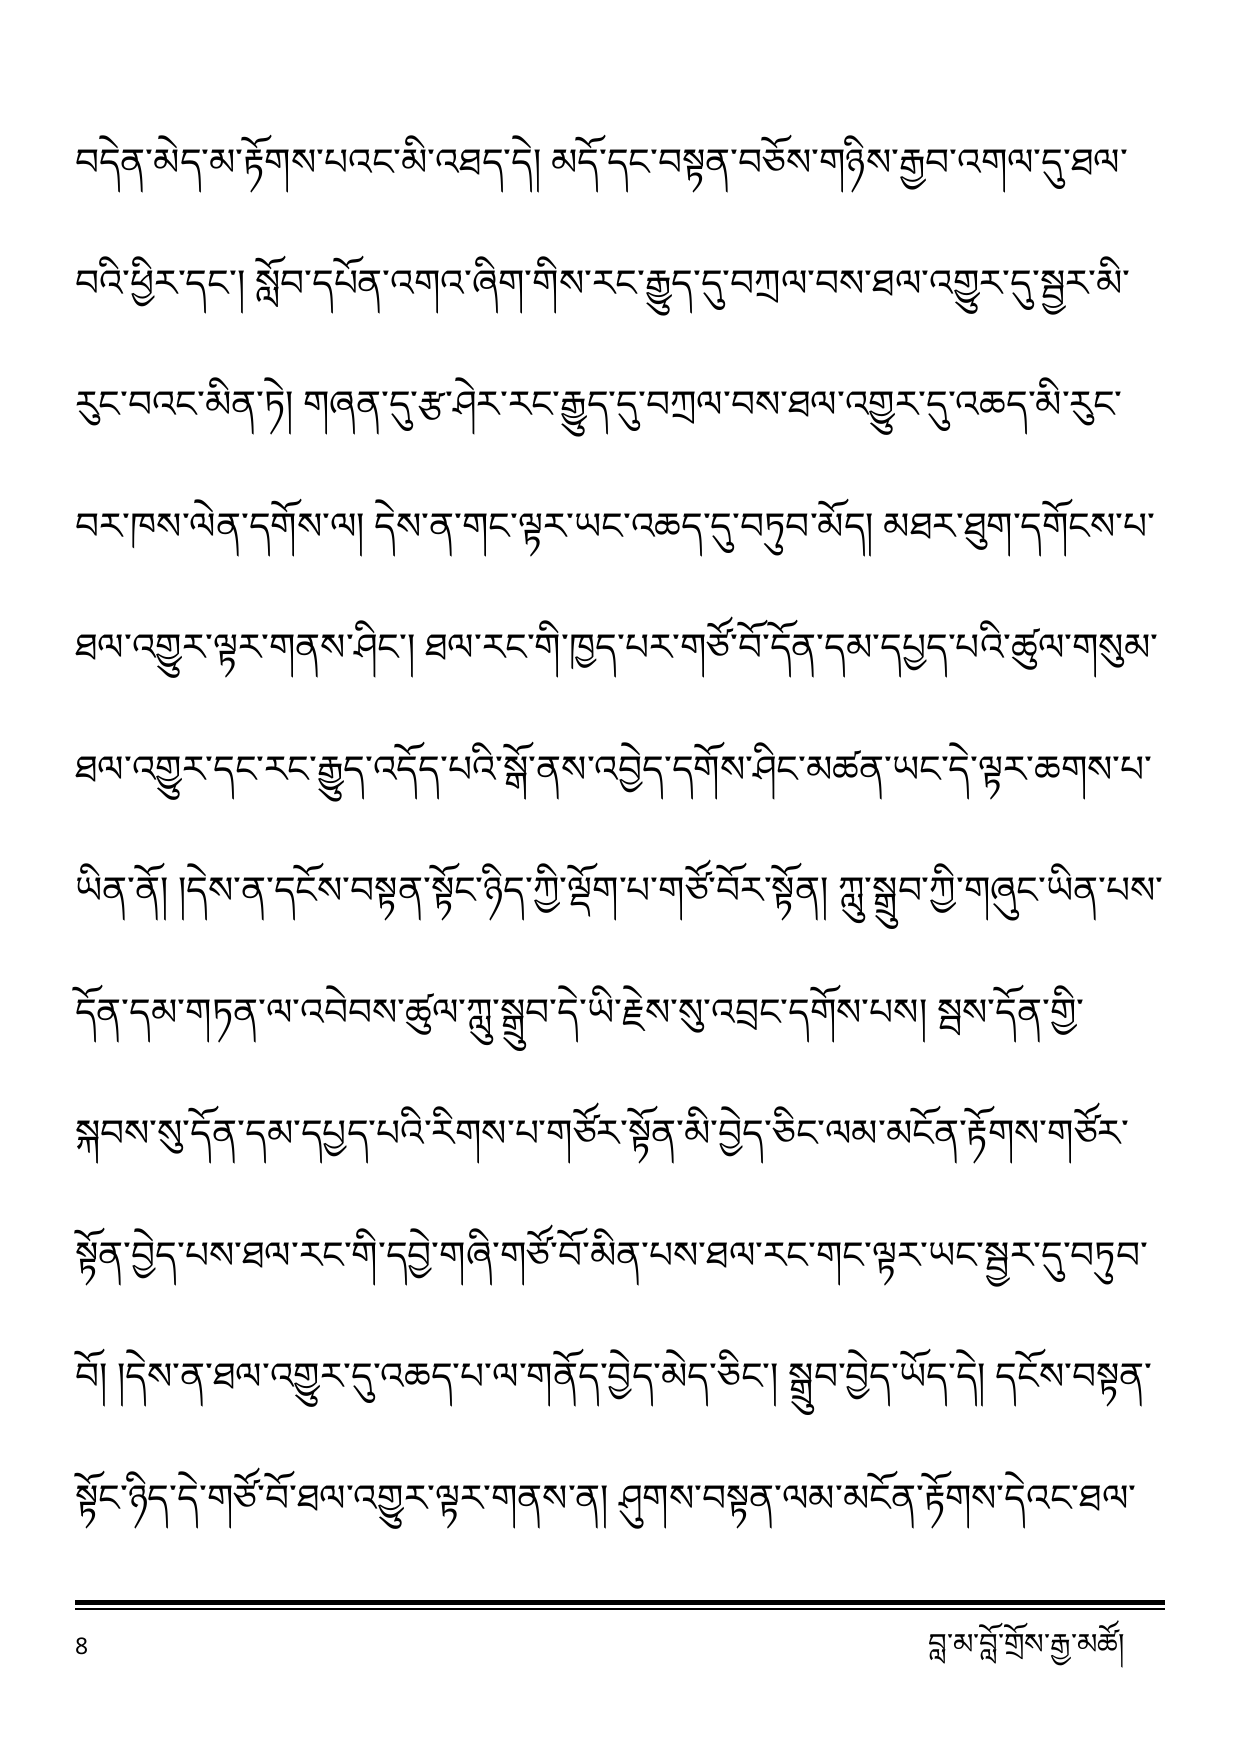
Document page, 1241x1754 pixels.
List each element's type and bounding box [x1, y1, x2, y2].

text [75, 120, 1165, 1562]
